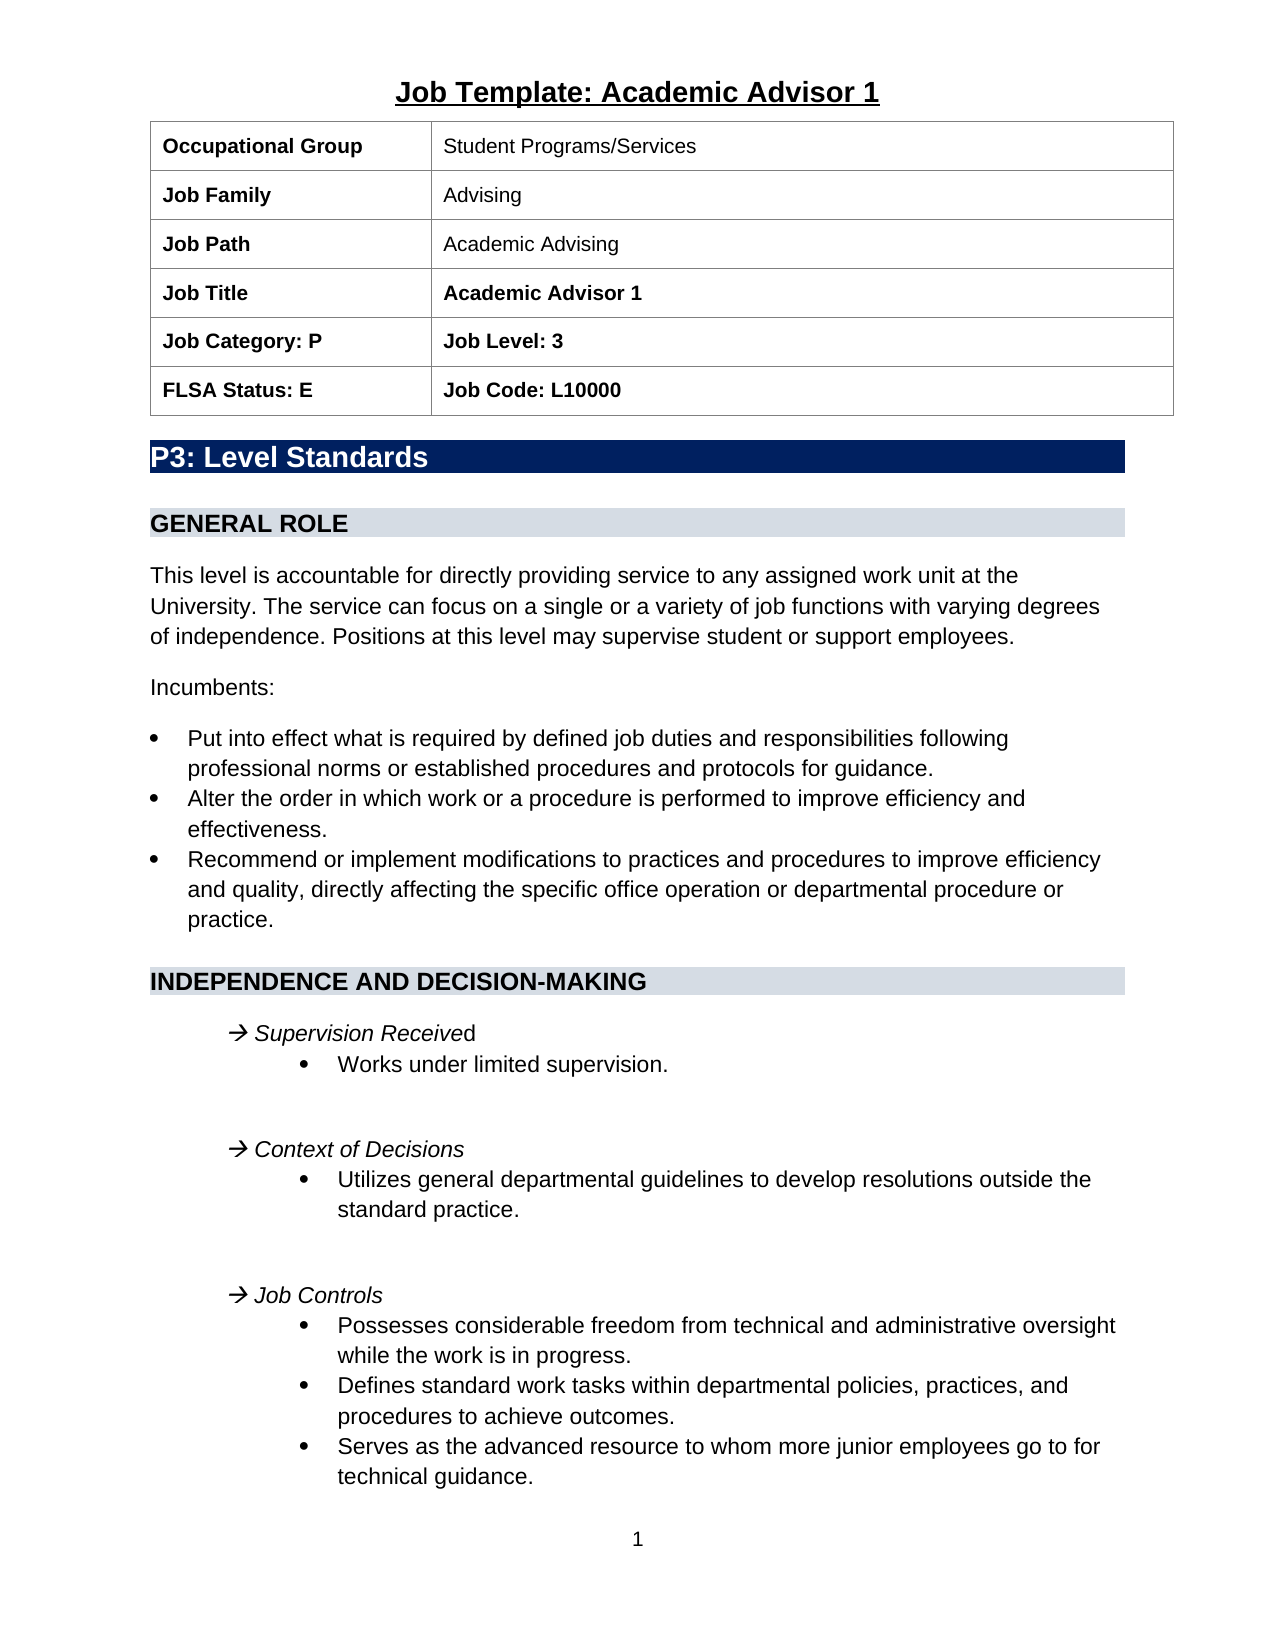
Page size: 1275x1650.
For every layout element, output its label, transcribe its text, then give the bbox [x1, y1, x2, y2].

list Defines standard work tasks within departmental policies, practices, and procedures to achieve outcomes. [300, 1372, 1125, 1429]
text Supervision Received [150, 1020, 1125, 1047]
list Utilizes general departmental guidelines to develop resolutions outside the standard practice. [300, 1166, 1125, 1223]
list Alter the order in which work or a procedure is performed to improve efficiency and effectiveness. [150, 785, 1125, 842]
list Put into effect what is required by defined job duties and responsibilities following professional norms or established procedures and protocols for guidance. [150, 725, 1125, 781]
text INDEPENDENCE AND DECISION-MAKING [150, 967, 1125, 995]
text Job Controls [150, 1282, 1125, 1308]
list Serves as the advanced resource to whom more junior employees go to for technical guidance. [300, 1433, 1125, 1489]
list Works under limited supervision. [300, 1051, 1125, 1077]
text Incumbents: [150, 674, 1125, 700]
text P3: Level Standards [150, 440, 1125, 473]
text Context of Decisions [150, 1136, 1125, 1162]
text GENERAL ROLE [150, 508, 1125, 537]
list Possesses considerable freedom from technical and administrative oversight while the work is in progress. [300, 1312, 1125, 1369]
list Recommend or implement modifications to practices and procedures to improve efficiency and quality, directly affecting the specific office operation or departmental procedure or practice. [150, 846, 1125, 932]
text This level is accountable for directly providing service to any assigned work unit at the University. The service can focus on a single or a variety of job functions with varying degrees of independence. Positions at this level may supervise student or support employees. [150, 562, 1125, 649]
